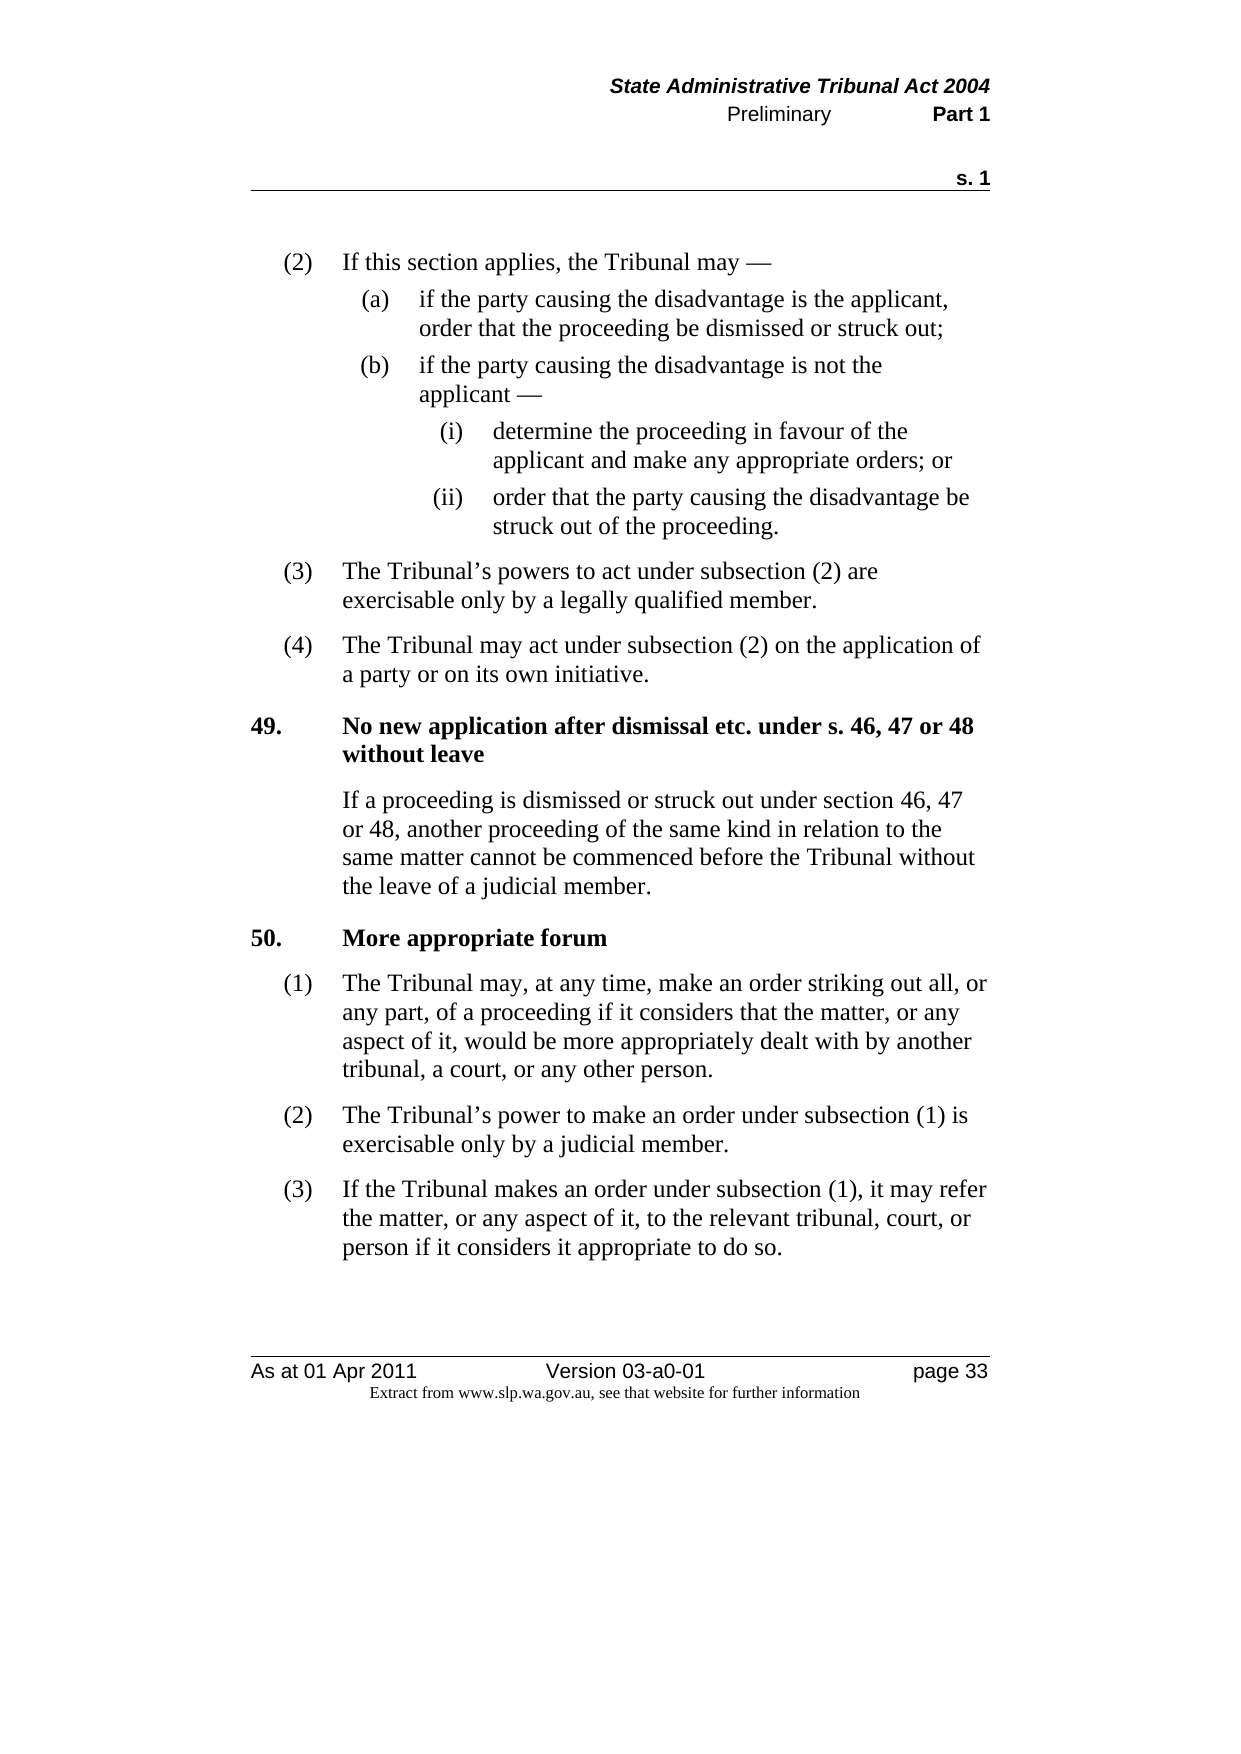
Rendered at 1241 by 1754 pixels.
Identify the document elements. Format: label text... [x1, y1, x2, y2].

text (3) The Tribunal’s powers to act under subsection (2) are exercisable only by a legally qualified member. [251, 556, 990, 614]
text (i) determine the proceeding in favour of the applicant and make any appropriate orders; or [251, 416, 990, 474]
text (2) The Tribunal’s power to make an order under subsection (1) is exercisable only by a judicial member. [251, 1100, 990, 1157]
text (3) If the Tribunal makes an order under subsection (1), it may refer the matter, or any aspect of it, to the relevant tribunal, court, or person if it considers it appropriate to do so. [251, 1174, 990, 1260]
text (1) The Tribunal may, at any time, make an order striking out all, or any part, of a proceeding if it considers that the matter, or any aspect of it, would be more appropriately dealt with by another tribunal, a court, or any other person. [251, 968, 990, 1083]
text (4) The Tribunal may act under subsection (2) on the application of a party or on its own initiative. [251, 630, 990, 688]
text If a proceeding is dismissed or struck out under section 46, 47 or 48, another proceeding of the same kind in relation to the same matter cannot be commenced before the Tribunal without the leave of a judicial member. [251, 785, 990, 900]
text (a) if the party causing the disadvantage is the applicant, order that the proceeding be dismissed or struck out; [251, 284, 990, 342]
text (b) if the party causing the disadvantage is not the applicant — [251, 350, 990, 408]
subtitle 49. No new application after dismissal etc. under s. 46, 47 or 48 without leave [251, 711, 990, 768]
subtitle 50. More appropriate forum [251, 923, 990, 952]
text (ii) order that the party causing the disadvantage be struck out of the proceeding. [251, 482, 990, 539]
text (2) If this section applies, the Tribunal may — [251, 247, 990, 276]
